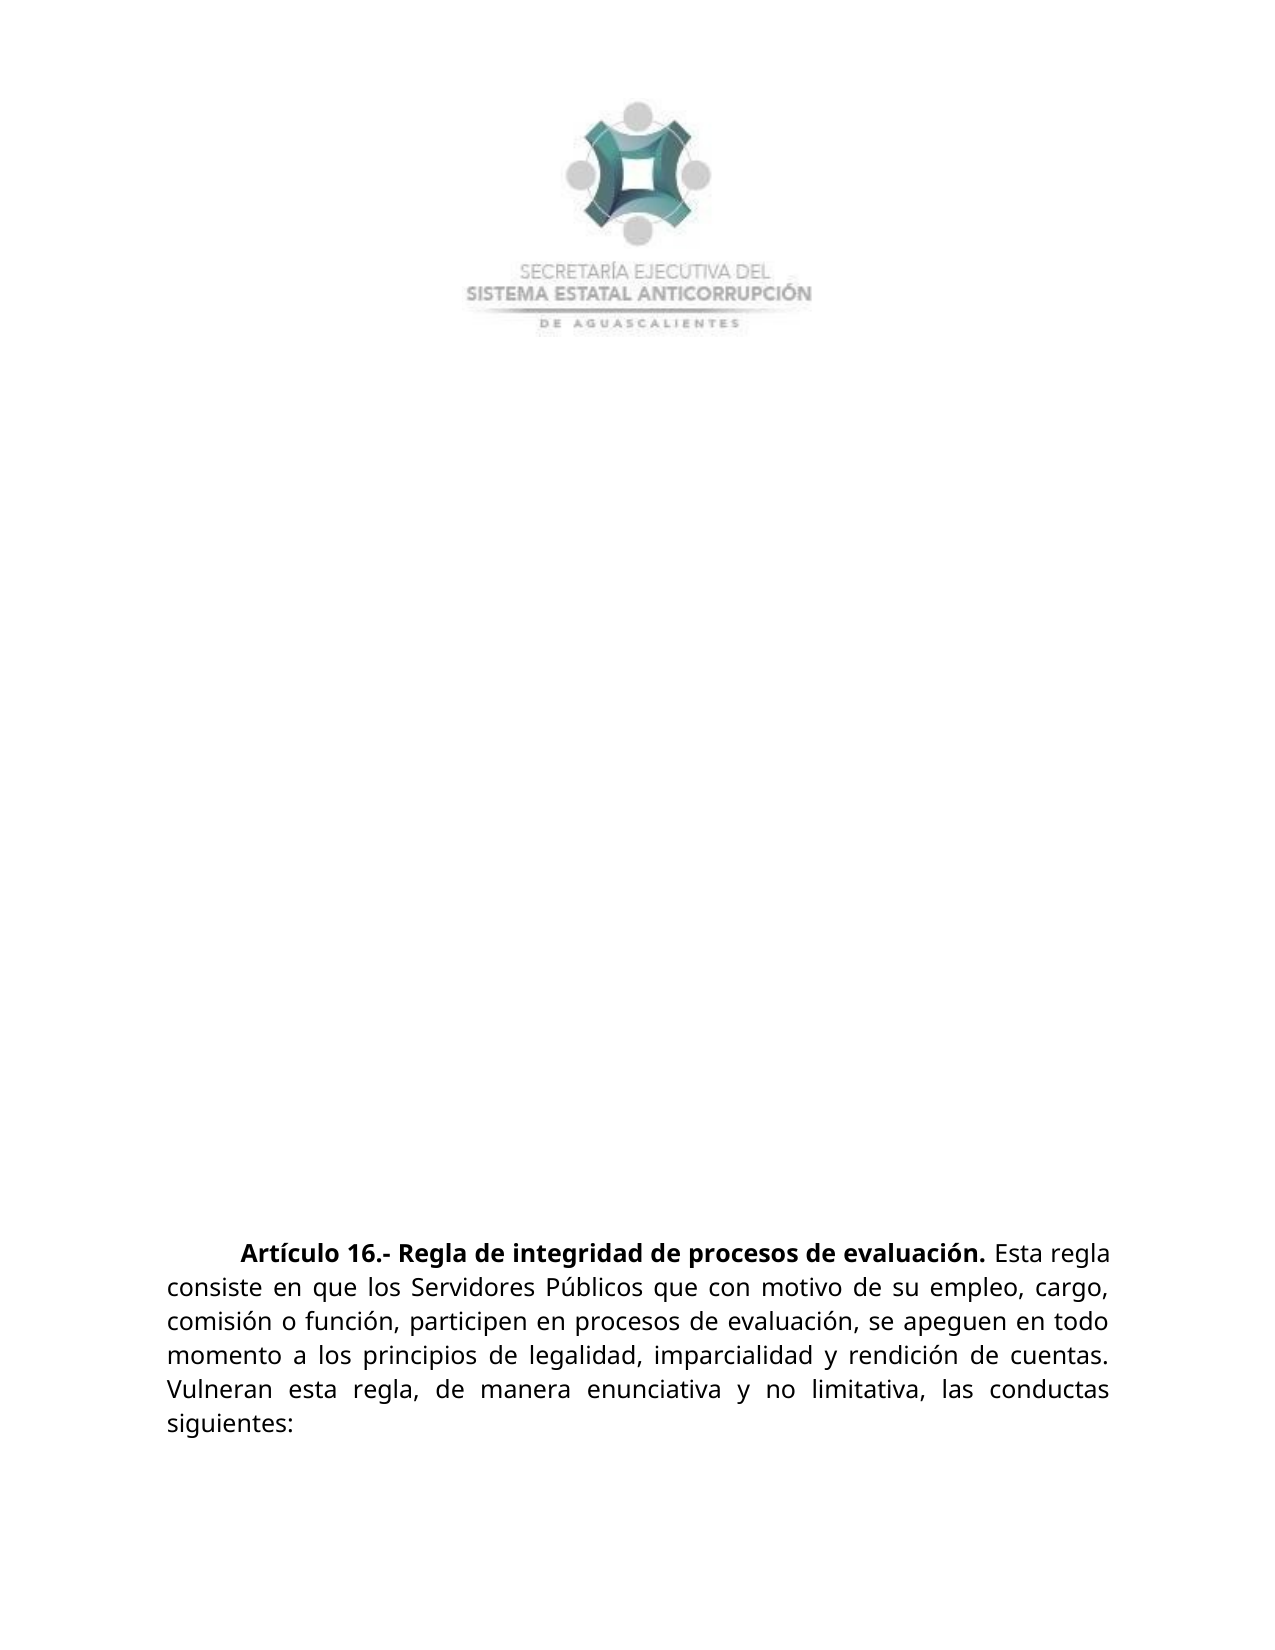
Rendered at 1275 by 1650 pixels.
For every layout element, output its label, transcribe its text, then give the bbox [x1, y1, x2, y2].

text Artículo 16.- Regla de integridad de procesos de evaluación. Esta regla consiste en que los Servidores Públicos que con motivo de su empleo, cargo, comisión o función, participen en procesos de evaluación, se apeguen en todo momento a los principios de legalidad, imparcialidad y rendición de cuentas. Vulneran esta regla, de manera enunciativa y no limitativa, las conductas siguientes: [167, 1236, 1110, 1440]
picture [461, 98, 812, 337]
